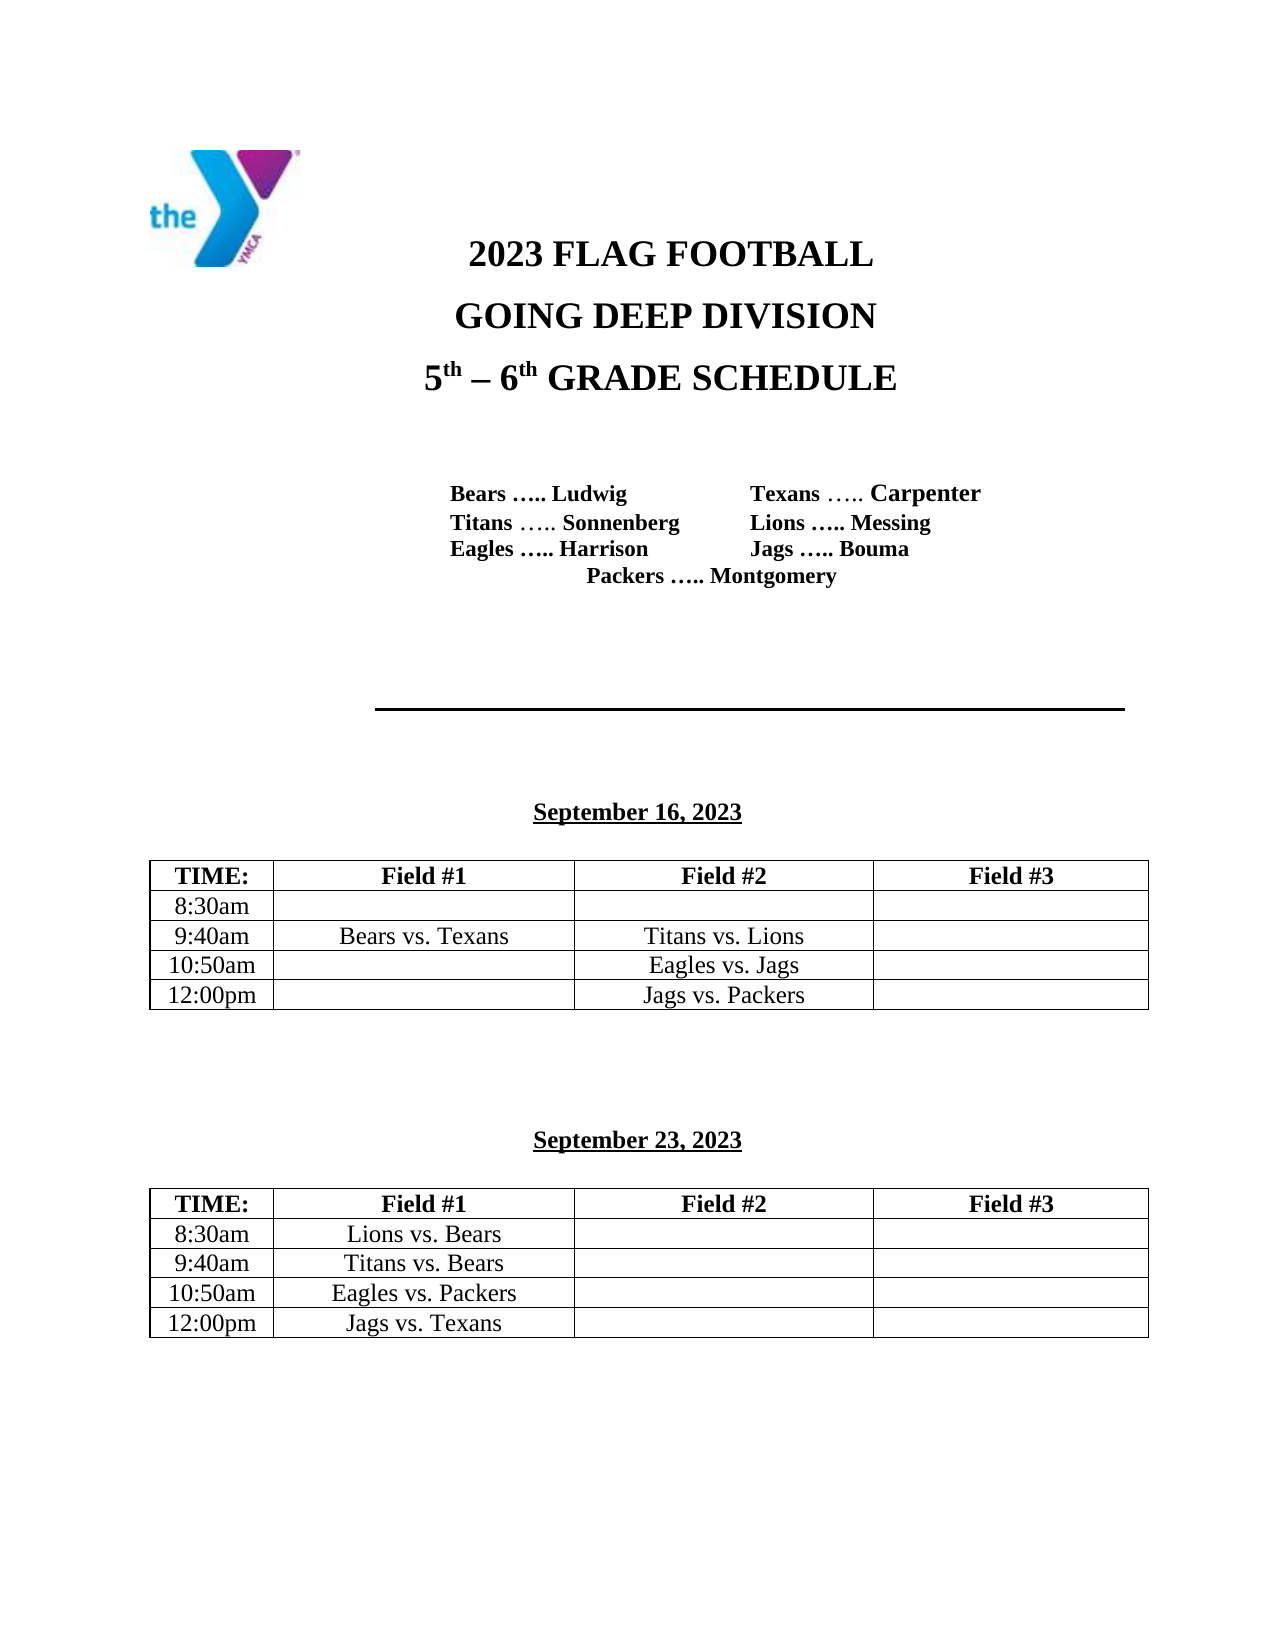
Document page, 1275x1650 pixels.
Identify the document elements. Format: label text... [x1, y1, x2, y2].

table_cell 10:50am [151, 1278, 273, 1307]
table_cell Eagles vs. Jags [575, 951, 873, 979]
table_header Field #2 [575, 1189, 873, 1218]
table_header Field #1 [274, 861, 574, 890]
table_cell 9:40am [151, 1249, 273, 1277]
table_cell [274, 951, 574, 979]
table_cell 9:40am [151, 921, 273, 949]
table_cell [575, 1249, 873, 1277]
table_cell 8:30am [151, 891, 273, 920]
table_cell [874, 1278, 1148, 1307]
table_header Field #3 [874, 1189, 1148, 1218]
text Eagles ….. Harrison Jags ….. Bouma [375, 536, 1125, 562]
table_cell [274, 980, 574, 1009]
table_header TIME: [151, 1189, 273, 1218]
text September 23, 2023 [150, 1125, 1125, 1154]
table_cell [874, 1308, 1148, 1337]
table_header TIME: [151, 861, 273, 890]
table_cell [575, 1308, 873, 1337]
text 2023 FLAG FOOTBALL [150, 150, 1125, 274]
table_cell Titans vs. Lions [575, 921, 873, 949]
table_cell [575, 891, 873, 920]
table_cell [874, 1249, 1148, 1277]
table_header Field #1 [274, 1189, 574, 1218]
table_cell Bears vs. Texans [274, 921, 574, 949]
table_cell Titans vs. Bears [274, 1249, 574, 1277]
table_cell Lions vs. Bears [274, 1219, 574, 1247]
table_cell [874, 891, 1148, 920]
table_cell [274, 891, 574, 920]
table_header Field #2 [575, 861, 873, 890]
table_cell 12:00pm [151, 1308, 273, 1337]
text 5th – 6th GRADE SCHEDULE [150, 356, 1125, 399]
picture [150, 150, 300, 267]
text Titans ….. Sonnenberg Lions ….. Messing [375, 507, 1125, 536]
text September 16, 2023 [150, 797, 1125, 826]
table_cell 12:00pm [151, 980, 273, 1009]
table_cell [874, 1219, 1148, 1247]
table_cell [874, 951, 1148, 979]
table_cell Eagles vs. Packers [274, 1278, 574, 1307]
table_cell 8:30am [151, 1219, 273, 1247]
table_cell [575, 1219, 873, 1247]
table_cell [874, 980, 1148, 1009]
table_cell Jags vs. Texans [274, 1308, 574, 1337]
table_cell 10:50am [151, 951, 273, 979]
text GOING DEEP DIVISION [150, 293, 1125, 337]
table_cell Jags vs. Packers [575, 980, 873, 1009]
text Bears ….. Ludwig Texans ….. Carpenter [375, 478, 1125, 507]
table_header Field #3 [874, 861, 1148, 890]
text Packers ….. Montgomery [375, 562, 1125, 588]
table_cell [575, 1278, 873, 1307]
table_cell [874, 921, 1148, 949]
